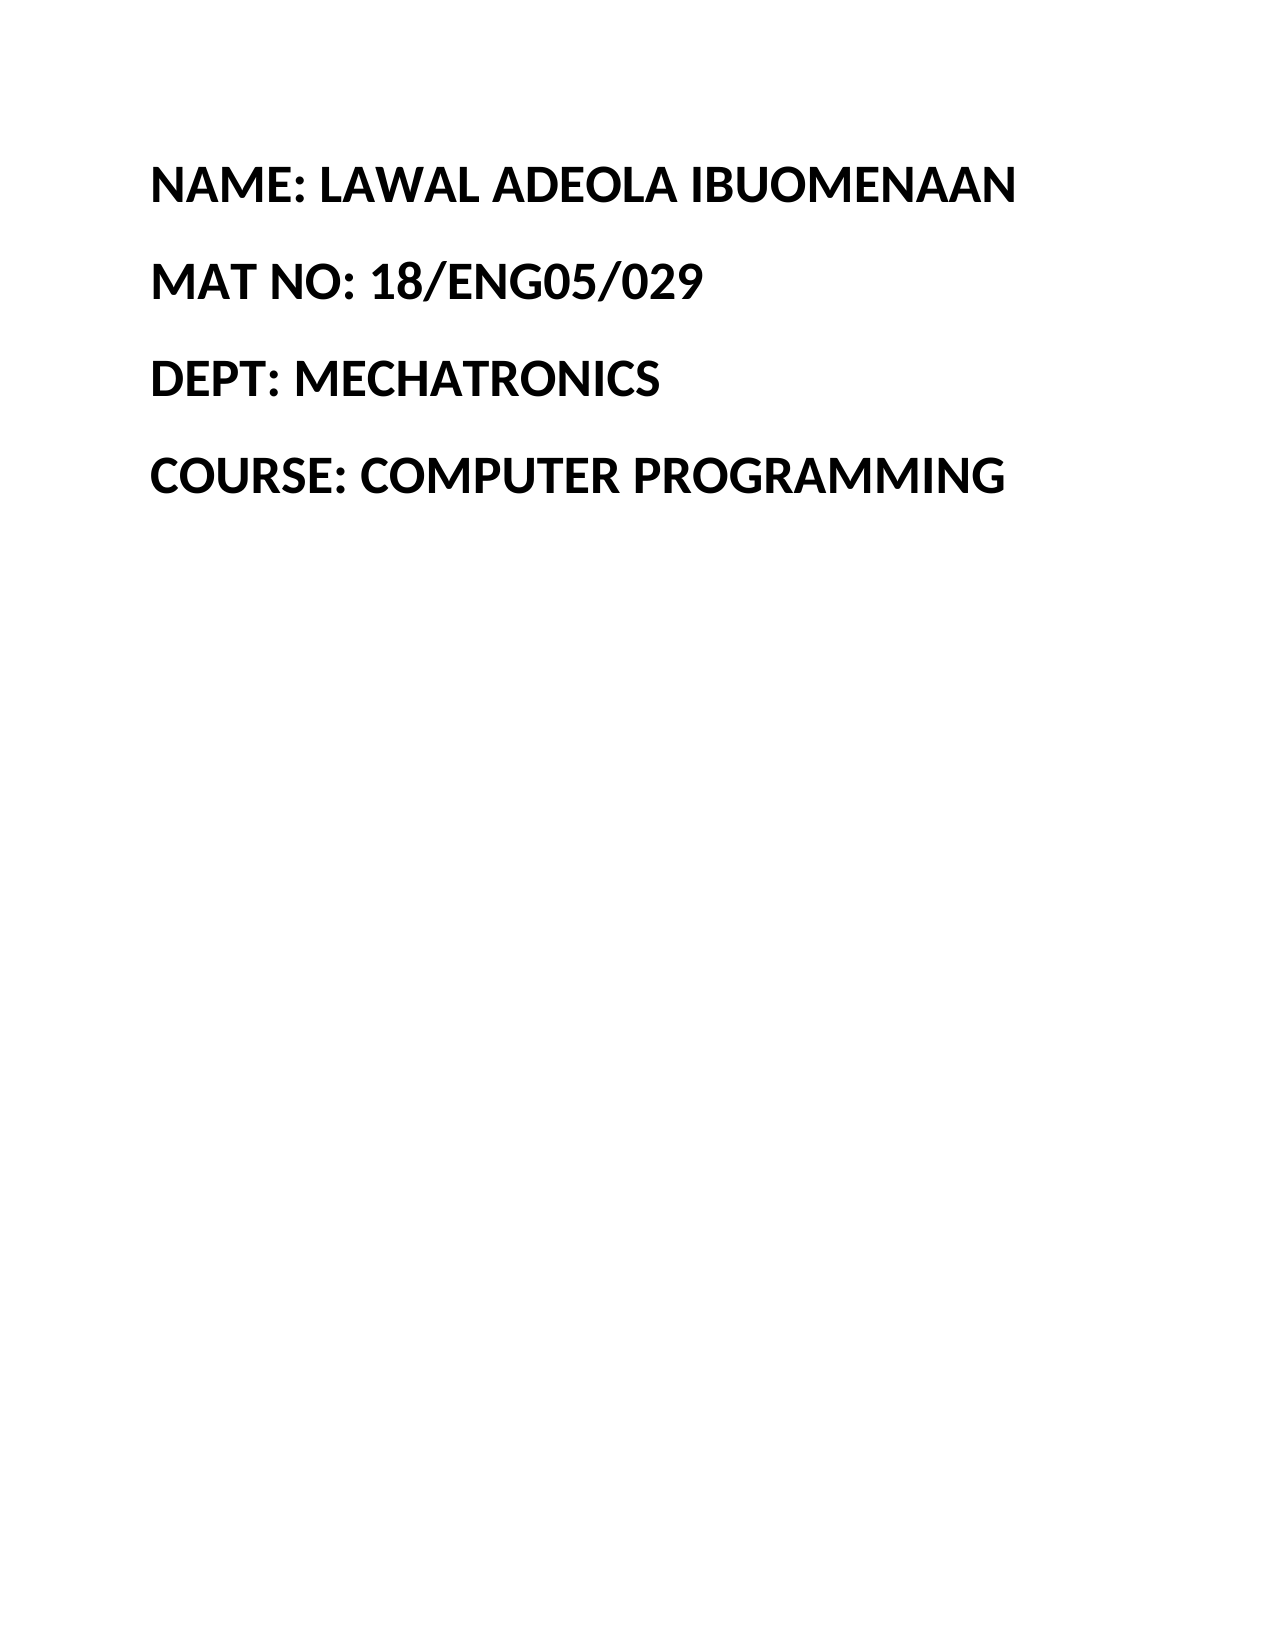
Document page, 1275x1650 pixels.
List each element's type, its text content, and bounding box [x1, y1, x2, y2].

text NAME: LAWAL ADEOLA IBUOMENAAN [150, 150, 1125, 216]
text MAT NO: 18/ENG05/029 [150, 247, 1125, 313]
text COURSE: COMPUTER PROGRAMMING [150, 441, 1125, 507]
text DEPT: MECHATRONICS [150, 344, 1125, 410]
